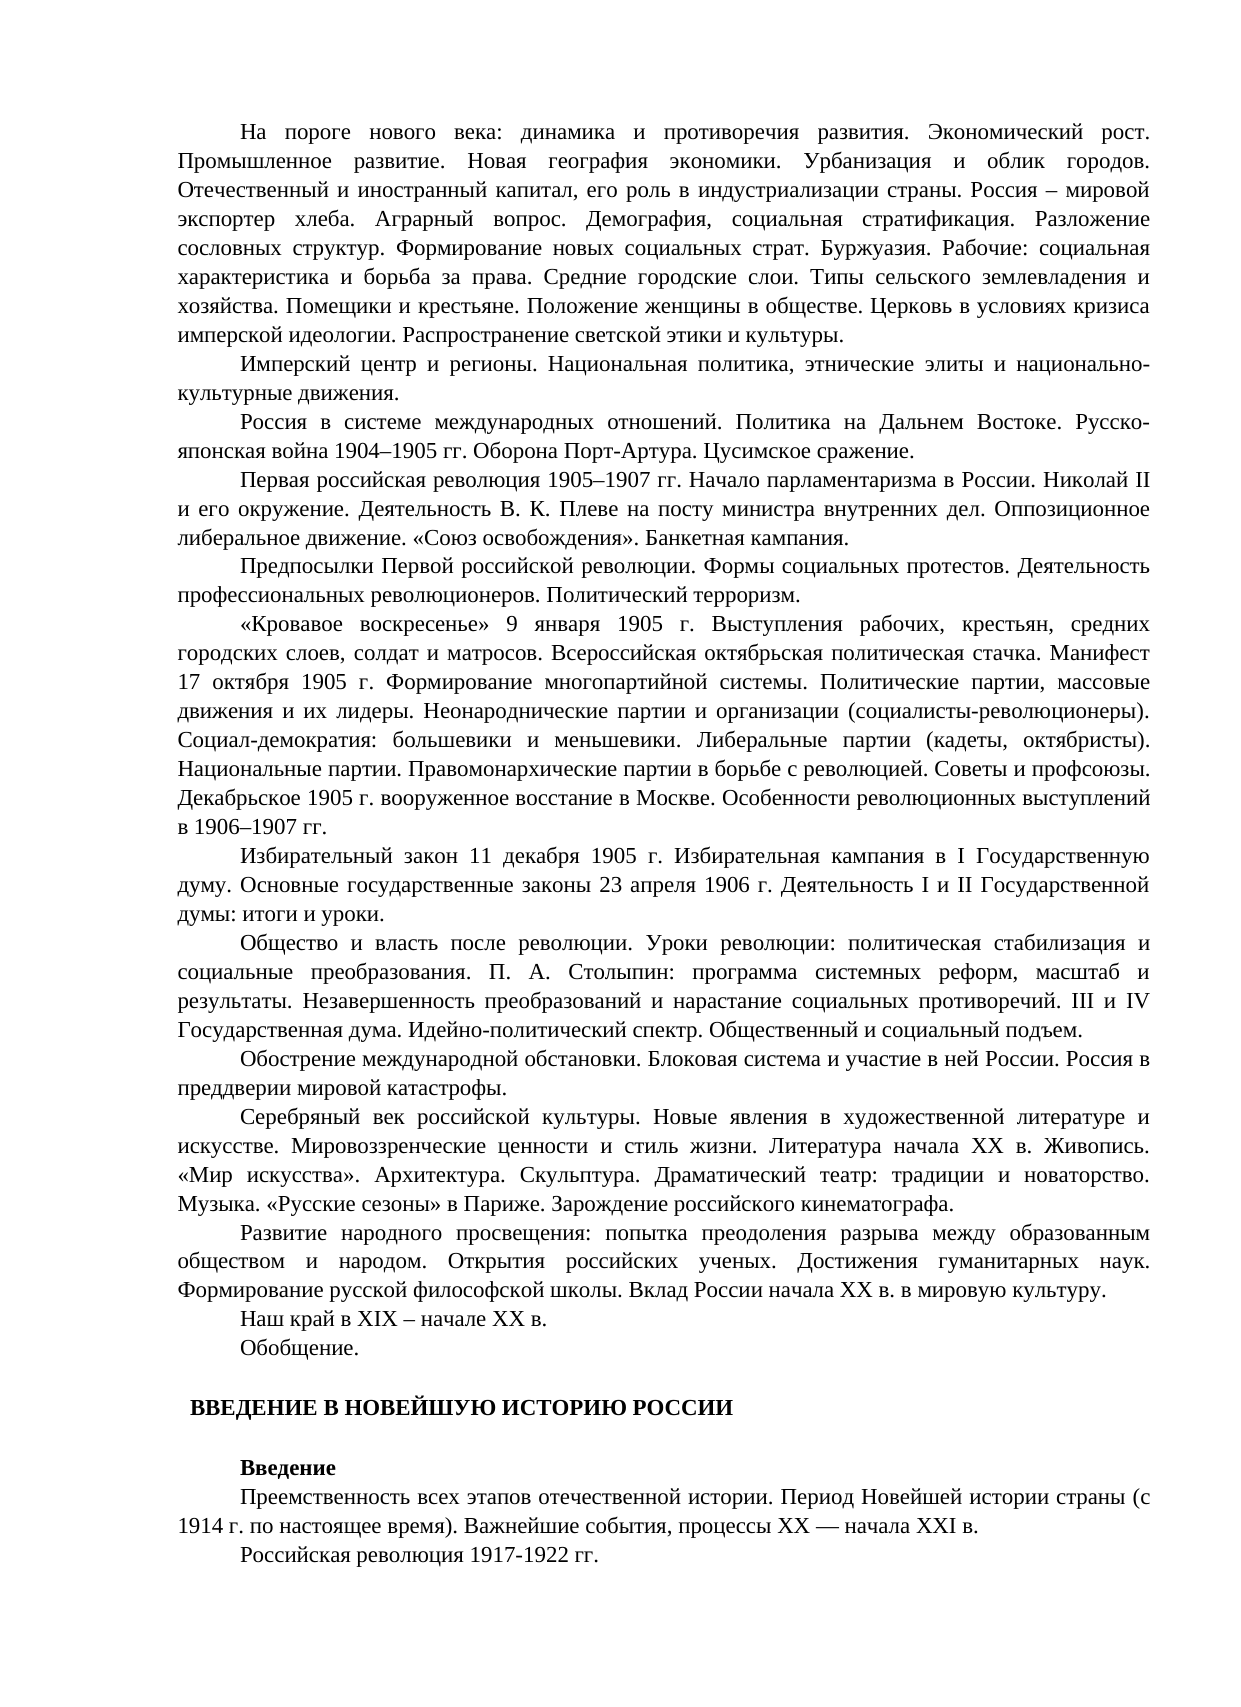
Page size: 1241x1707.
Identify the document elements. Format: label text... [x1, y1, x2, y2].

text Введение [177, 1454, 1152, 1480]
text «Кровавое воскресенье» 9 января 1905 г. Выступления рабочих, крестьян, средних городских слоев, солдат и матросов. Всероссийская октябрьская политическая стачка. Манифест 17 октября 1905 г. Формирование многопартийной системы. Политические партии, массовые движения и их лидеры. Неонароднические партии и организации (социалисты-революционеры). Социал-демократия: большевики и меньшевики. Либеральные партии (кадеты, октябристы). Национальные партии. Правомонархические партии в борьбе с революцией. Советы и профсоюзы. Декабрьское 1905 г. вооруженное восстание в Москве. Особенности революционных выступлений в 1906–1907 гг. [177, 610, 1152, 839]
text Обострение международной обстановки. Блоковая система и участие в ней России. Россия в преддверии мировой катастрофы. [177, 1045, 1152, 1100]
text Предпосылки Первой российской революции. Формы социальных протестов. Деятельность профессиональных революционеров. Политический терроризм. [177, 552, 1152, 608]
text Развитие народного просвещения: попытка преодоления разрыва между образованным обществом и народом. Открытия российских ученых. Достижения гуманитарных наук. Формирование русской философской школы. Вклад России начала XX в. в мировую культуру. [177, 1218, 1152, 1303]
text Преемственность всех этапов отечественной истории. Период Новейшей истории страны (с 1914 г. по настоящее время). Важнейшие события, процессы ХХ — начала XXI в. [177, 1483, 1152, 1538]
text На пороге нового века: динамика и противоречия развития. Экономический рост. Промышленное развитие. Новая география экономики. Урбанизация и облик городов. Отечественный и иностранный капитал, его роль в индустриализации страны. Россия – мировой экспортер хлеба. Аграрный вопрос. Демография, социальная стратификация. Разложение сословных структур. Формирование новых социальных страт. Буржуазия. Рабочие: социальная характеристика и борьба за права. Средние городские слои. Типы сельского землевладения и хозяйства. Помещики и крестьяне. Положение женщины в обществе. Церковь в условиях кризиса имперской идеологии. Распространение светской этики и культуры. [177, 118, 1152, 347]
text Общество и власть после революции. Уроки революции: политическая стабилизация и социальные преобразования. П. А. Столыпин: программа системных реформ, масштаб и результаты. Незавершенность преобразований и нарастание социальных противоречий. III и IV Государственная дума. Идейно-политический спектр. Общественный и социальный подъем. [177, 929, 1152, 1042]
text Россия в системе международных отношений. Политика на Дальнем Востоке. Русско-японская война 1904–1905 гг. Оборона Порт-Артура. Цусимское сражение. [177, 408, 1152, 463]
text Обобщение. [177, 1334, 1152, 1361]
text Избирательный закон 11 декабря 1905 г. Избирательная кампания в I Государственную думу. Основные государственные законы 23 апреля 1906 г. Деятельность I и II Государственной думы: итоги и уроки. [177, 842, 1152, 926]
text Российская революция 1917-1922 гг. [177, 1541, 1152, 1567]
text Серебряный век российской культуры. Новые явления в художественной литературе и искусстве. Мировоззренческие ценности и стиль жизни. Литература начала XX в. Живопись. «Мир искусства». Архитектура. Скульптура. Драматический театр: традиции и новаторство. Музыка. «Русские сезоны» в Париже. Зарождение российского кинематографа. [177, 1103, 1152, 1216]
text Наш край в XIX – начале ХХ в. [177, 1305, 1152, 1332]
text Имперский центр и регионы. Национальная политика, этнические элиты и национально-культурные движения. [177, 350, 1152, 405]
text ВВЕДЕНИЕ В НОВЕЙШУЮ ИСТОРИЮ РОССИИ [190, 1394, 1152, 1420]
text Первая российская революция 1905–1907 гг. Начало парламентаризма в России. Николай II и его окружение. Деятельность В. К. Плеве на посту министра внутренних дел. Оппозиционное либеральное движение. «Союз освобождения». Банкетная кампания. [177, 466, 1152, 550]
